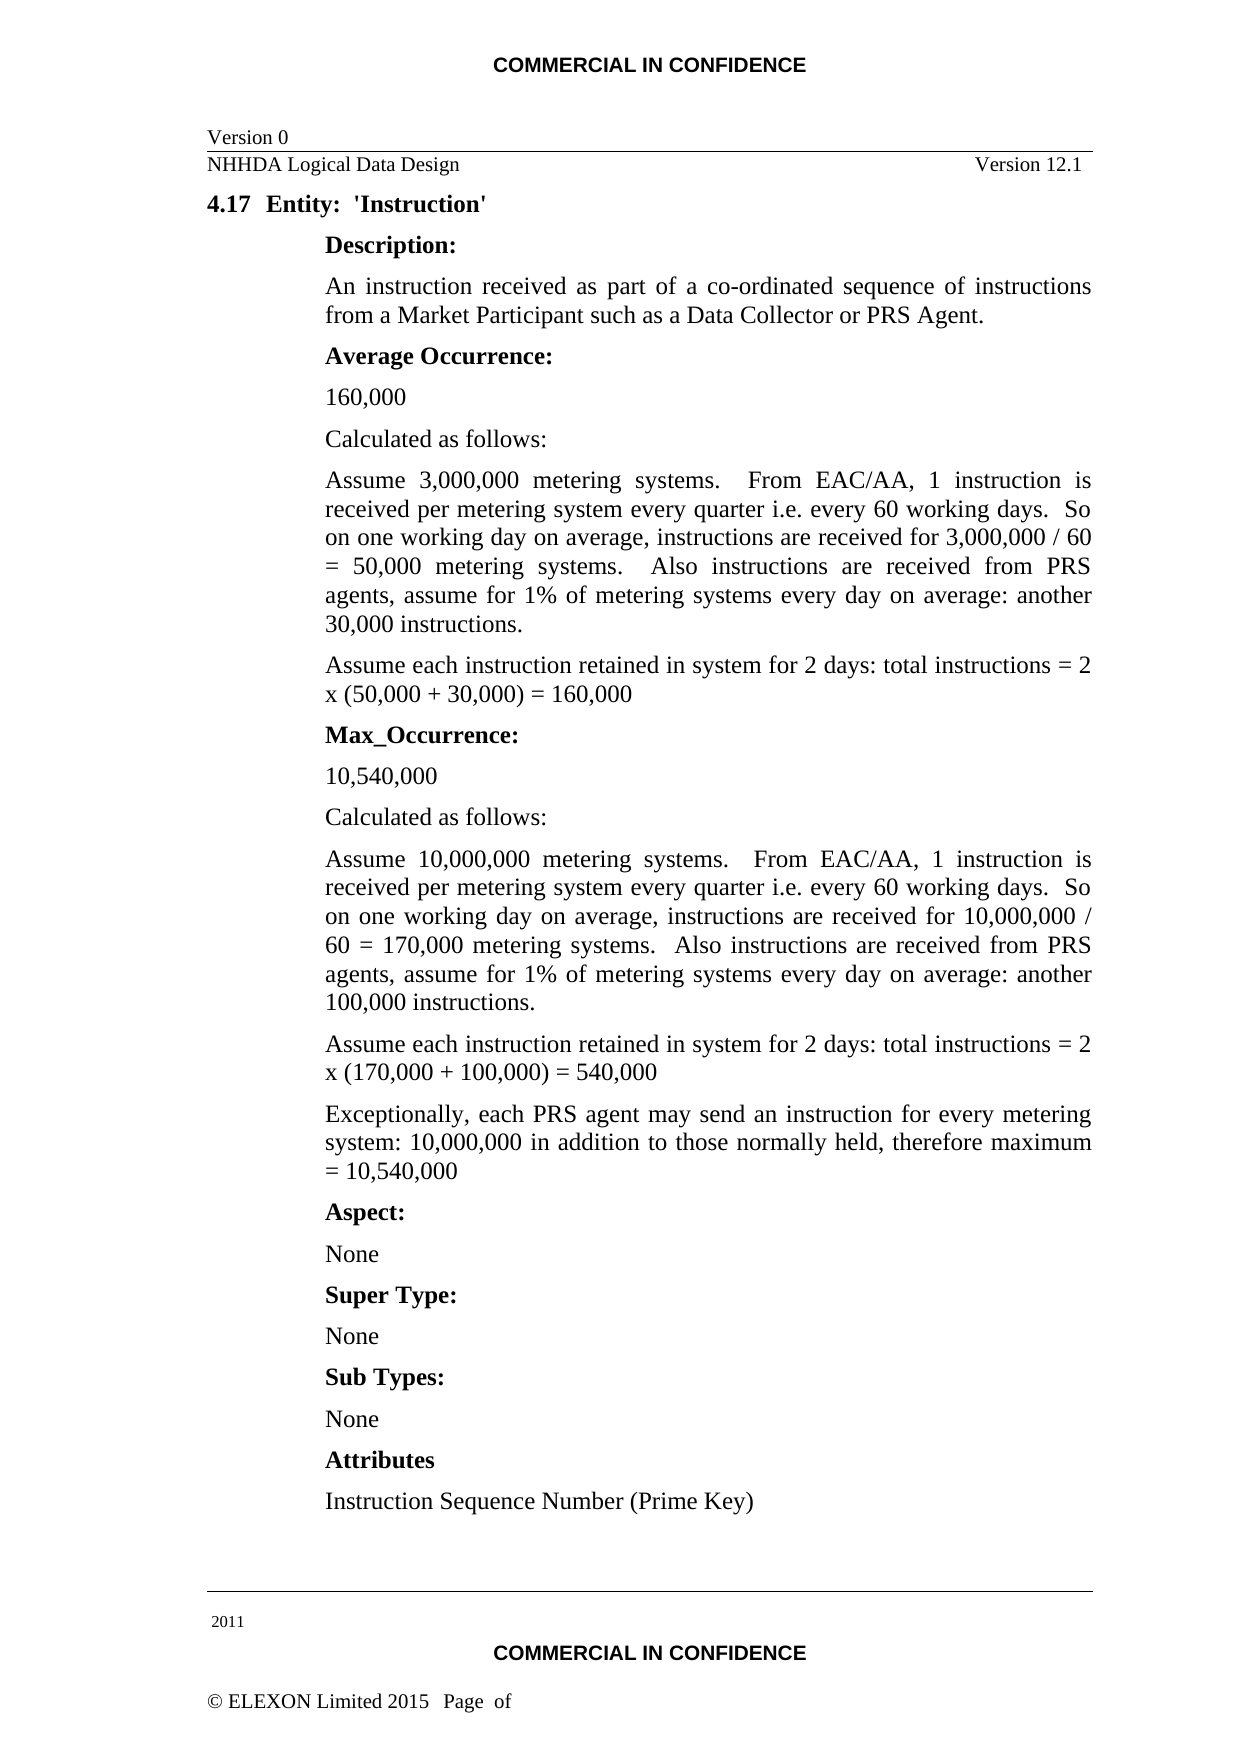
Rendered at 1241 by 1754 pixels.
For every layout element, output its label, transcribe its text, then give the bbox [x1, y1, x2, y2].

text Instruction Sequence Number (Prime Key) [325, 1486, 1092, 1515]
subtitle Entity: 'Instruction' [207, 189, 1092, 217]
text Super Type: [325, 1280, 1092, 1309]
text An instruction received as part of a co-ordinated sequence of instructions from a Market Participant such as a Data Collector or PRS Agent. [325, 271, 1092, 329]
text Attributes [325, 1445, 1092, 1474]
text None [325, 1239, 1092, 1267]
text 160,000 [325, 382, 1092, 411]
text None [325, 1321, 1092, 1350]
text Description: [325, 230, 1092, 259]
text Average Occurrence: [325, 341, 1092, 370]
text Exceptionally, each PRS agent may send an instruction for every metering system: 10,000,000 in addition to those normally held, therefore maximum = 10,540,000 [325, 1099, 1092, 1185]
text None [325, 1404, 1092, 1432]
text Assume each instruction retained in system for 2 days: total instructions = 2 x (50,000 + 30,000) = 160,000 [325, 650, 1092, 707]
text Sub Types: [325, 1362, 1092, 1391]
text Max_Occurrence: [325, 720, 1092, 749]
text Calculated as follows: [325, 802, 1092, 831]
text Assume each instruction retained in system for 2 days: total instructions = 2 x (170,000 + 100,000) = 540,000 [325, 1029, 1092, 1086]
text Assume 10,000,000 metering systems. From EAC/AA, 1 instruction is received per metering system every quarter i.e. every 60 working days. So on one working day on average, instructions are received for 10,000,000 / 60 = 170,000 metering systems. Also instructions are received from PRS agents, assume for 1% of metering systems every day on average: another 100,000 instructions. [325, 844, 1092, 1016]
text Assume 3,000,000 metering systems. From EAC/AA, 1 instruction is received per metering system every quarter i.e. every 60 working days. So on one working day on average, instructions are received for 3,000,000 / 60 = 50,000 metering systems. Also instructions are received from PRS agents, assume for 1% of metering systems every day on average: another 30,000 instructions. [325, 465, 1092, 637]
text 10,540,000 [325, 761, 1092, 790]
text Aspect: [325, 1197, 1092, 1226]
text Calculated as follows: [325, 424, 1092, 452]
